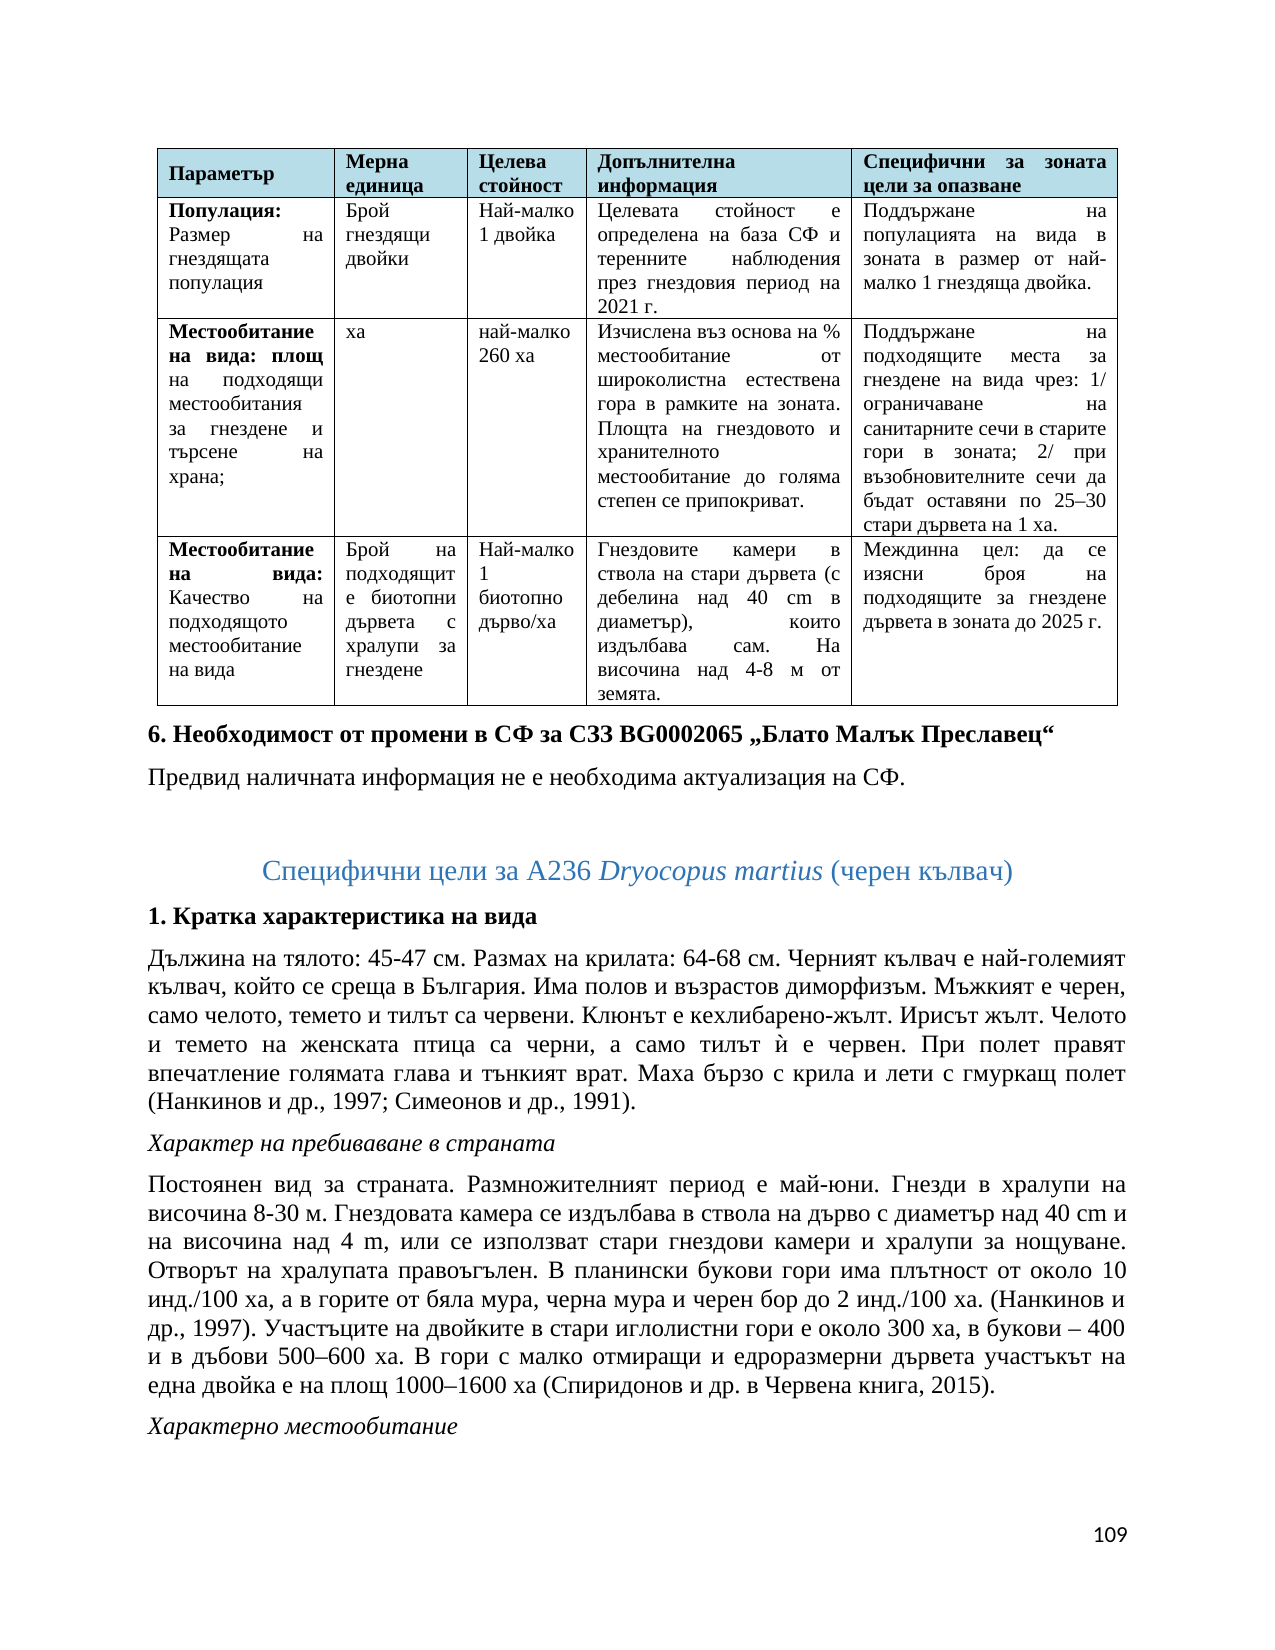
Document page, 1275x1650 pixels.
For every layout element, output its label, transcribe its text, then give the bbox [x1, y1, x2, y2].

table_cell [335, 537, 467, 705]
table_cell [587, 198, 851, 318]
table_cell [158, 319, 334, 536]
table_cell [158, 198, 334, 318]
text Предвид наличната информация не е необходима актуализация на СФ. [148, 762, 1127, 791]
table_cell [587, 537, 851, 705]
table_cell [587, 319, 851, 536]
text Постоянен вид за страната. Размножителният период е май-юни. Гнезди в хралупи на височина 8-30 м. Гнездовата камера се издълбава в ствола на дърво с диаметър над 40 cm и на височина над 4 m, или се използват стари гнездови камери и хралупи за нощуване. Отворът на хралупата правоъгълен. В планински букови гори има плътност от около 10 инд./100 ха, а в горите от бяла мура, черна мура и черен бор до 2 инд./100 ха. (Нанкинов и др., 1997). Участъците на двойките в стари иглолистни гори е около 300 ха, в букови – 400 и в дъбови 500–600 ха. В гори с малко отмиращи и едроразмерни дървета участъкът на една двойка е на площ 1000–1600 ха (Спиридонов и др. в Червена книга, 2015). [148, 1169, 1127, 1399]
text Дължина на тялото: 45-47 см. Размах на крилата: 64-68 см. Черният кълвач е най-големият кълвач, който се среща в България. Има полов и възрастов диморфизъм. Мъжкият е черен, само челото, темето и тилът са червени. Клюнът e кехлибарено-жълт. Ирисът жълт. Челото и темето на женската птица са черни, а само тилът ѝ е червен. При полет правят впечатление голямата глава и тънкият врат. Маха бързо с крила и лети с гмуркащ полет (Нанкинов и др., 1997; Симеонов и др., 1991). [148, 943, 1127, 1115]
text 1. Кратка характеристика на вида [148, 901, 1127, 930]
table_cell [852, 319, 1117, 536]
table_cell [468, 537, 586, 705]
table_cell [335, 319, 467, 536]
text 6. Необходимост от промени в СФ за СЗЗ BG0002065 „Блато Малък Преславец“ [148, 719, 1127, 747]
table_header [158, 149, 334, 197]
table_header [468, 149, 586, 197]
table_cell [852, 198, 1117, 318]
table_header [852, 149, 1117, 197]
text Характер на пребиваване в страната [148, 1128, 1127, 1156]
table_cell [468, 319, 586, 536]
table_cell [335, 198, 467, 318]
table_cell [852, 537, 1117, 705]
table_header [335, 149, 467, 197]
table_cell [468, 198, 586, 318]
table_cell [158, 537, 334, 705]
subtitle Специфични цели за А236 Dryocopus martius (черен кълвач) [148, 853, 1127, 886]
text Характерно местообитание [148, 1411, 1127, 1440]
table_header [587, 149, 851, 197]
